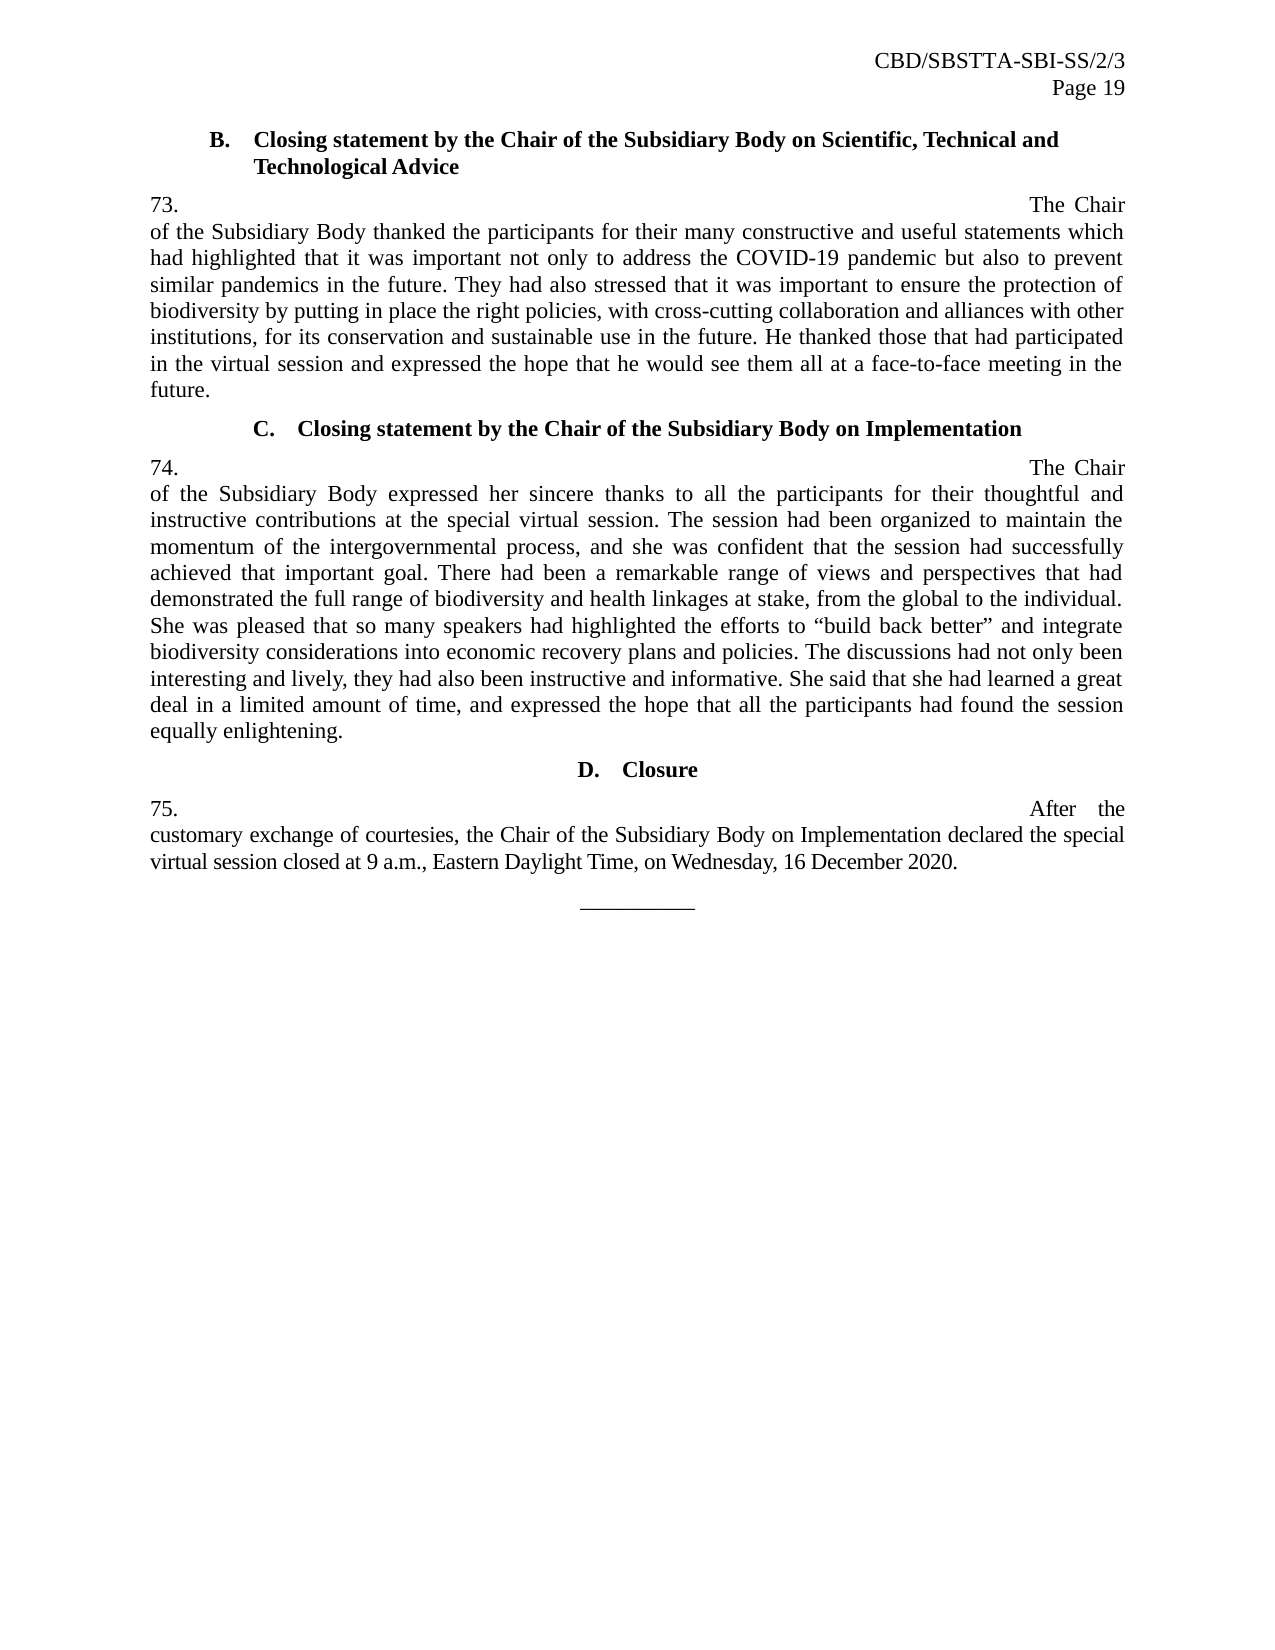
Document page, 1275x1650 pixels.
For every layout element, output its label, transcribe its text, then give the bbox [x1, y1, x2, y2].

list B. Closing statement by the Chair of the Subsidiary Body on Scientific, Technical and Technological Advice [209, 126, 1125, 179]
list C. Closing statement by the Chair of the Subsidiary Body on Implementation [150, 415, 1125, 441]
list D. Closure [150, 756, 1125, 782]
subtitle __________ [150, 887, 1125, 913]
text The Chair of the Subsidiary Body expressed her sincere thanks to all the participants for their thoughtful and instructive contributions at the special virtual session. The session had been organized to maintain the momentum of the intergovernmental process, and she was confident that the session had successfully achieved that important goal. There had been a remarkable range of views and perspectives that had demonstrated the full range of biodiversity and health linkages at stake, from the global to the individual. She was pleased that so many speakers had highlighted the efforts to “build back better” and integrate biodiversity considerations into economic recovery plans and policies. The discussions had not only been interesting and lively, they had also been instructive and informative. She said that she had learned a great deal in a limited amount of time, and expressed the hope that all the participants had found the session equally enlightening. [150, 454, 1125, 744]
text The Chair of the Subsidiary Body thanked the participants for their many constructive and useful statements which had highlighted that it was important not only to address the COVID-19 pandemic but also to prevent similar pandemics in the future. They had also stressed that it was important to ensure the protection of biodiversity by putting in place the right policies, with cross-cutting collaboration and alliances with other institutions, for its conservation and sustainable use in the future. He thanked those that had participated in the virtual session and expressed the hope that he would see them all at a face-to-face meeting in the future. [150, 192, 1125, 402]
text After the customary exchange of courtesies, the Chair of the Subsidiary Body on Implementation declared the special virtual session closed at 9 a.m., Eastern Daylight Time, on Wednesday, 16 December 2020. [150, 795, 1125, 874]
